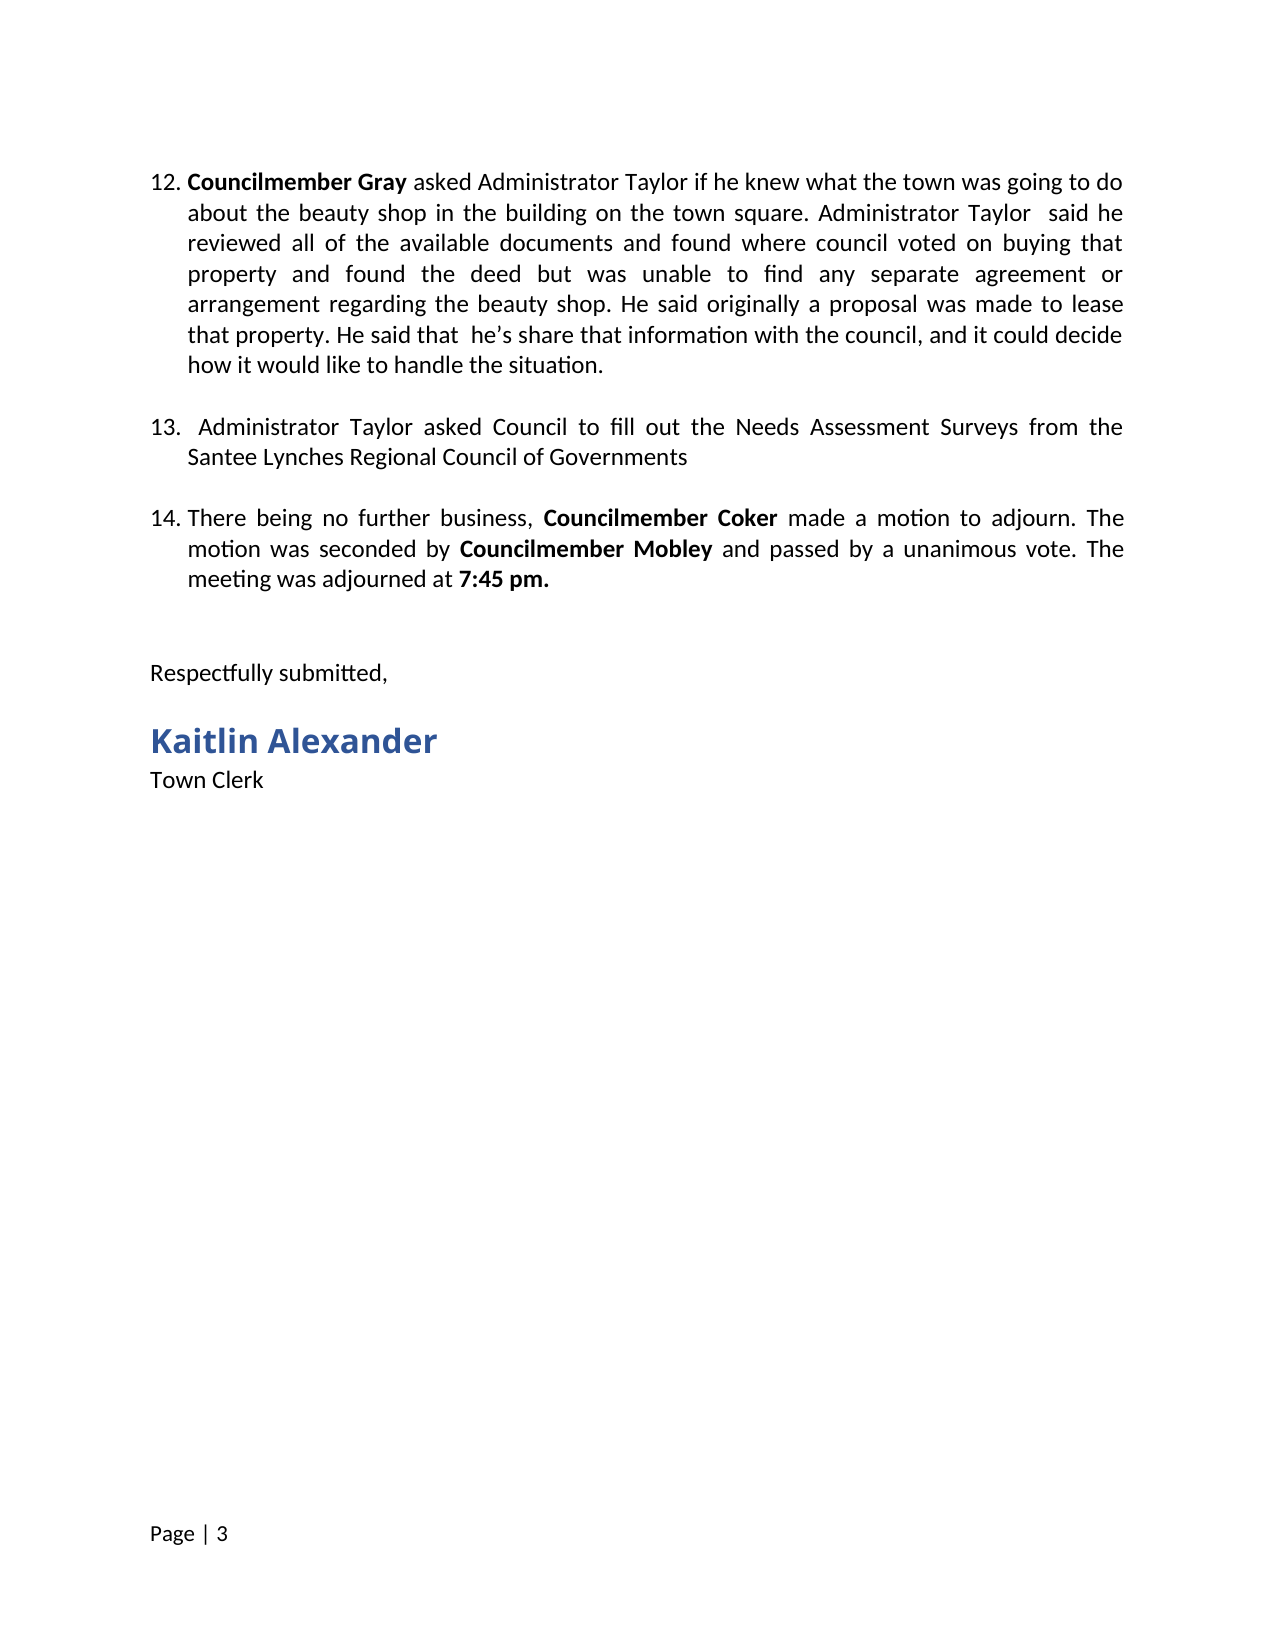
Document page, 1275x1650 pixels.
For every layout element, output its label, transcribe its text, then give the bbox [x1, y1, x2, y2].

list Councilmember Gray asked Administrator Taylor if he knew what the town was going to do about the beauty shop in the building on the town square. Administrator Taylor said he reviewed all of the available documents and found where council voted on buying that property and found the deed but was unable to find any separate agreement or arrangement regarding the beauty shop. He said originally a proposal was made to lease that property. He said that he’s share that information with the council, and it could decide how it would like to handle the situation. [150, 167, 1125, 380]
list There being no further business, Councilmember Coker made a motion to adjourn. The motion was seconded by Councilmember Mobley and passed by a unanimous vote. The meeting was adjourned at 7:45 pm. [150, 502, 1125, 594]
text Kaitlin Alexander [150, 718, 1125, 764]
list Administrator Taylor asked Council to fill out the Needs Assessment Surveys from the Santee Lynches Regional Council of Governments [150, 411, 1125, 472]
text Town Clerk [150, 764, 1125, 794]
text Respectfully submitted, [150, 657, 1125, 688]
